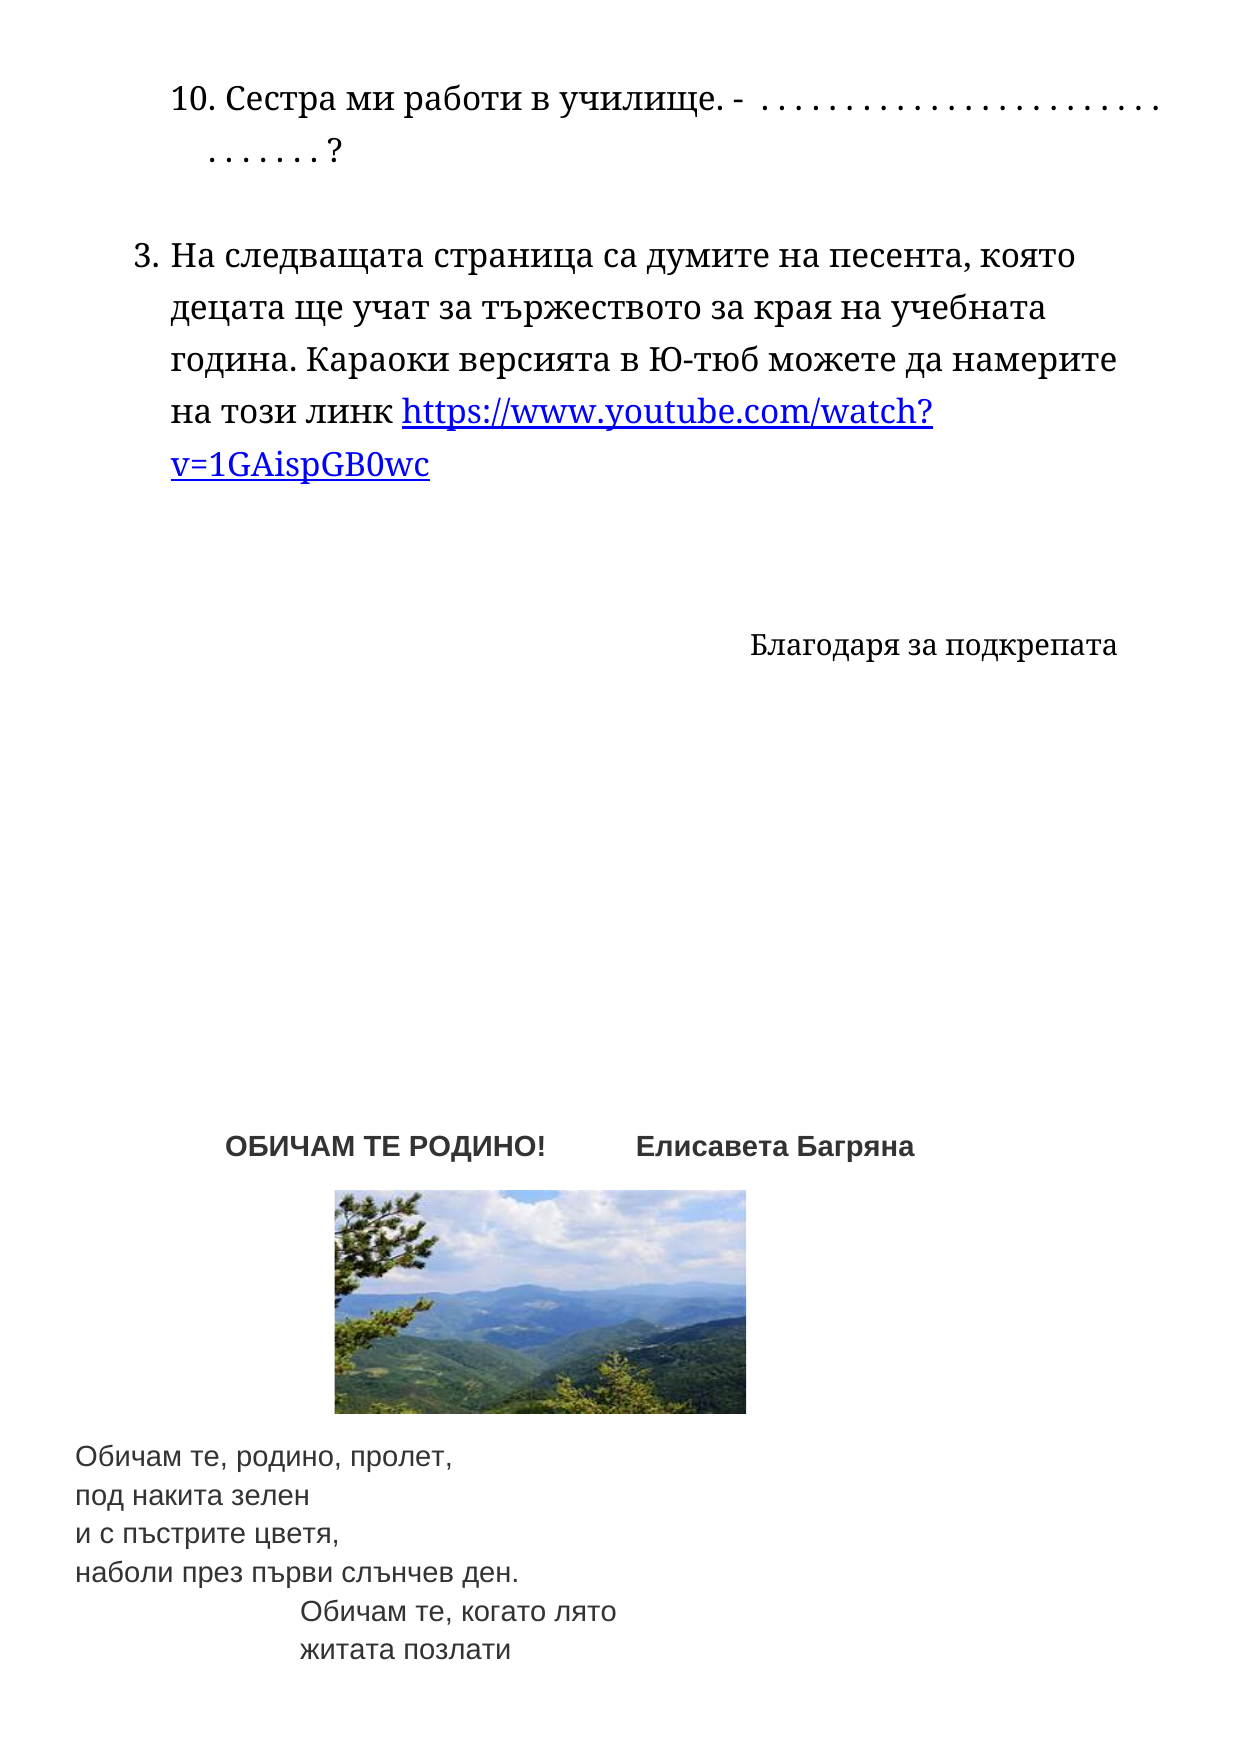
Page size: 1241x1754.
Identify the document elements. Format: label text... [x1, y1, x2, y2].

picture [334, 1190, 747, 1414]
list На следващата страница са думите на песента, която децата ще учат за тържеството за края на учебната година. Караоки версията в Ю-тюб можете да намерите на този линк https://www.youtube.com/watch?v=1GAispGB0wc [133, 232, 1165, 486]
list Благодаря за подкрепата [712, 624, 1165, 664]
list Сестра ми работи в училище. - . . . . . . . . . . . . . . . . . . . . . . . . . . . . . . . ? [170, 75, 1165, 173]
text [75, 1439, 1165, 1666]
text ОБИЧАМ ТЕ РОДИНО! Елисавета Багряна [75, 1129, 1165, 1162]
